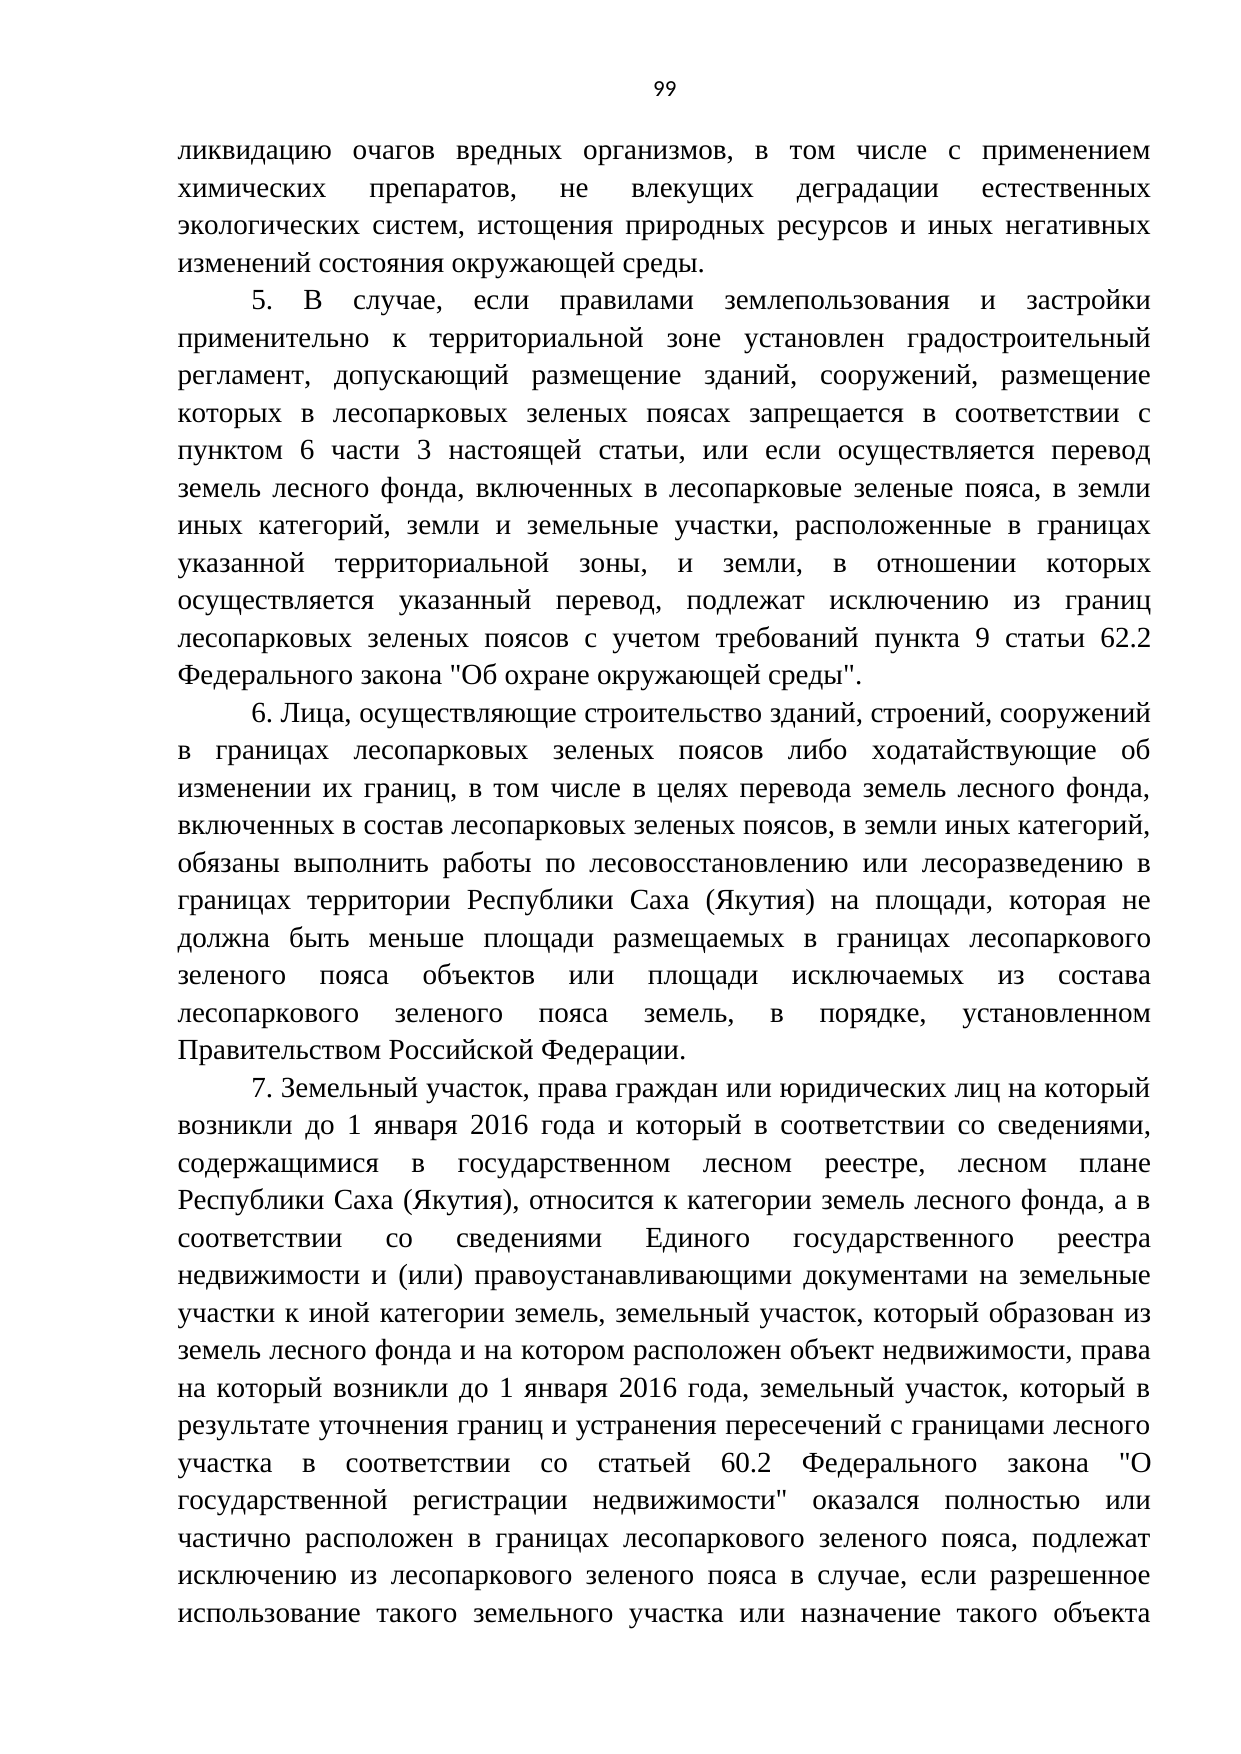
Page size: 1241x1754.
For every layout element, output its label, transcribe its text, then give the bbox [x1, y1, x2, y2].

text 6. Лица, осуществляющие строительство зданий, строений, сооружений в границах лесопарковых зеленых поясов либо ходатайствующие об изменении их границ, в том числе в целях перевода земель лесного фонда, включенных в состав лесопарковых зеленых поясов, в земли иных категорий, обязаны выполнить работы по лесовосстановлению или лесоразведению в границах территории Республики Саха (Якутия) на площади, которая не должна быть меньше площади размещаемых в границах лесопаркового зеленого пояса объектов или площади исключаемых из состава лесопаркового зеленого пояса земель, в порядке, установленном Правительством Российской Федерации. [177, 692, 1152, 1067]
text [177, 130, 1152, 280]
text 5. В случае, если правилами землепользования и застройки применительно к территориальной зоне установлен градостроительный регламент, допускающий размещение зданий, сооружений, размещение которых в лесопарковых зеленых поясах запрещается в соответствии с пунктом 6 части 3 настоящей статьи, или если осуществляется перевод земель лесного фонда, включенных в лесопарковые зеленые пояса, в земли иных категорий, земли и земельные участки, расположенные в границах указанной территориальной зоны, и земли, в отношении которых осуществляется указанный перевод, подлежат исключению из границ лесопарковых зеленых поясов с учетом требований пункта 9 статьи 62.2 Федерального закона "Об охране окружающей среды". [177, 280, 1152, 692]
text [177, 1067, 1152, 1630]
